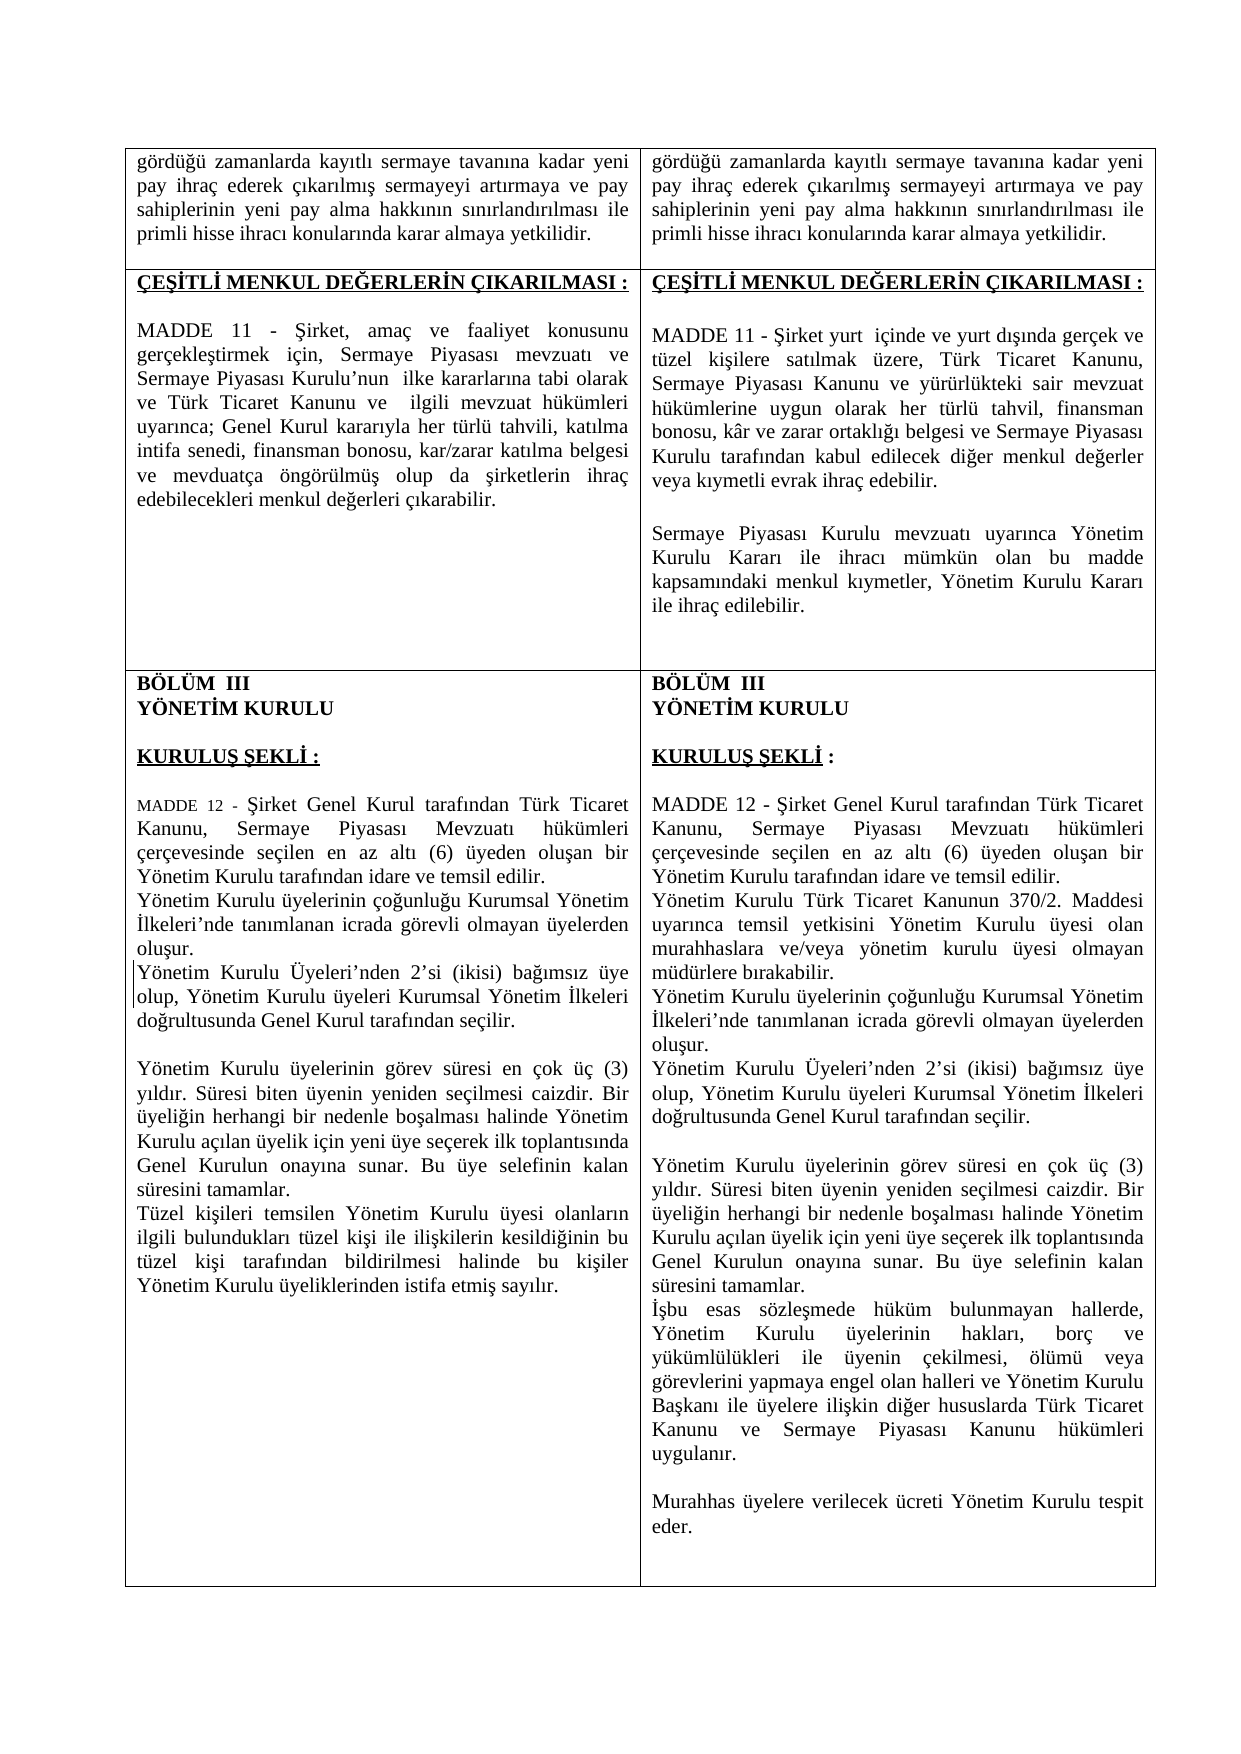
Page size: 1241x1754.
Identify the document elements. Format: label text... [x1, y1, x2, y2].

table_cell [126, 149, 640, 269]
table_cell BÖLÜM III YÖNETİM KURULU KURULUŞ ŞEKLİ : MADDE 12 - Şirket Genel Kurul tarafından Türk Ticaret Kanunu, Sermaye Piyasası Mevzuatı hükümleri çerçevesinde seçilen en az altı (6) üyeden oluşan bir Yönetim Kurulu tarafından idare ve temsil edilir. Yönetim Kurulu Türk Ticaret Kanunun 370/2. Maddesi uyarınca temsil yetkisini Yönetim Kurulu üyesi olan murahhaslara ve/veya yönetim kurulu üyesi olmayan müdürlere bırakabilir. Yönetim Kurulu üyelerinin çoğunluğu Kurumsal Yönetim İlkeleri’nde tanımlanan icrada görevli olmayan üyelerden oluşur. Yönetim Kurulu Üyeleri’nden 2’si (ikisi) bağımsız üye olup, Yönetim Kurulu üyeleri Kurumsal Yönetim İlkeleri doğrultusunda Genel Kurul tarafından seçilir. Yönetim Kurulu üyelerinin görev süresi en çok üç (3) yıldır. Süresi biten üyenin yeniden seçilmesi caizdir. Bir üyeliğin herhangi bir nedenle boşalması halinde Yönetim Kurulu açılan üyelik için yeni üye seçerek ilk toplantısında Genel Kurulun onayına sunar. Bu üye selefinin kalan süresini tamamlar. İşbu esas sözleşmede hüküm bulunmayan hallerde, Yönetim Kurulu üyelerinin hakları, borç ve yükümlülükleri ile üyenin çekilmesi, ölümü veya görevlerini yapmaya engel olan halleri ve Yönetim Kurulu Başkanı ile üyelere ilişkin diğer hususlarda Türk Ticaret Kanunu ve Sermaye Piyasası Kanunu hükümleri uygulanır. Murahhas üyelere verilecek ücreti Yönetim Kurulu tespit eder. [641, 671, 1155, 1586]
table_cell ÇEŞİTLİ MENKUL DEĞERLERİN ÇIKARILMASI : MADDE 11 - Şirket yurt içinde ve yurt dışında gerçek ve tüzel kişilere satılmak üzere, Türk Ticaret Kanunu, Sermaye Piyasası Kanunu ve yürürlükteki sair mevzuat hükümlerine uygun olarak her türlü tahvil, finansman bonosu, kâr ve zarar ortaklığı belgesi ve Sermaye Piyasası Kurulu tarafından kabul edilecek diğer menkul değerler veya kıymetli evrak ihraç edebilir. Sermaye Piyasası Kurulu mevzuatı uyarınca Yönetim Kurulu Kararı ile ihracı mümkün olan bu madde kapsamındaki menkul kıymetler, Yönetim Kurulu Kararı ile ihraç edilebilir. [641, 270, 1155, 670]
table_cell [641, 149, 1155, 269]
table_cell BÖLÜM III YÖNETİM KURULU KURULUŞ ŞEKLİ : MADDE 12 - Şirket Genel Kurul tarafından Türk Ticaret Kanunu, Sermaye Piyasası Mevzuatı hükümleri çerçevesinde seçilen en az altı (6) üyeden oluşan bir Yönetim Kurulu tarafından idare ve temsil edilir. Yönetim Kurulu üyelerinin çoğunluğu Kurumsal Yönetim İlkeleri’nde tanımlanan icrada görevli olmayan üyelerden oluşur. Yönetim Kurulu Üyeleri’nden 2’si (ikisi) bağımsız üye olup, Yönetim Kurulu üyeleri Kurumsal Yönetim İlkeleri doğrultusunda Genel Kurul tarafından seçilir. Yönetim Kurulu üyelerinin görev süresi en çok üç (3) yıldır. Süresi biten üyenin yeniden seçilmesi caizdir. Bir üyeliğin herhangi bir nedenle boşalması halinde Yönetim Kurulu açılan üyelik için yeni üye seçerek ilk toplantısında Genel Kurulun onayına sunar. Bu üye selefinin kalan süresini tamamlar. Tüzel kişileri temsilen Yönetim Kurulu üyesi olanların ilgili bulundukları tüzel kişi ile ilişkilerin kesildiğinin bu tüzel kişi tarafından bildirilmesi halinde bu kişiler Yönetim Kurulu üyeliklerinden istifa etmiş sayılır. [126, 671, 640, 1586]
table_cell ÇEŞİTLİ MENKUL DEĞERLERİN ÇIKARILMASI : MADDE 11 - Şirket, amaç ve faaliyet konusunu gerçekleştirmek için, Sermaye Piyasası mevzuatı ve Sermaye Piyasası Kurulu’nun ilke kararlarına tabi olarak ve Türk Ticaret Kanunu ve ilgili mevzuat hükümleri uyarınca; Genel Kurul kararıyla her türlü tahvili, katılma intifa senedi, finansman bonosu, kar/zarar katılma belgesi ve mevduatça öngörülmüş olup da şirketlerin ihraç edebilecekleri menkul değerleri çıkarabilir. [126, 270, 640, 670]
